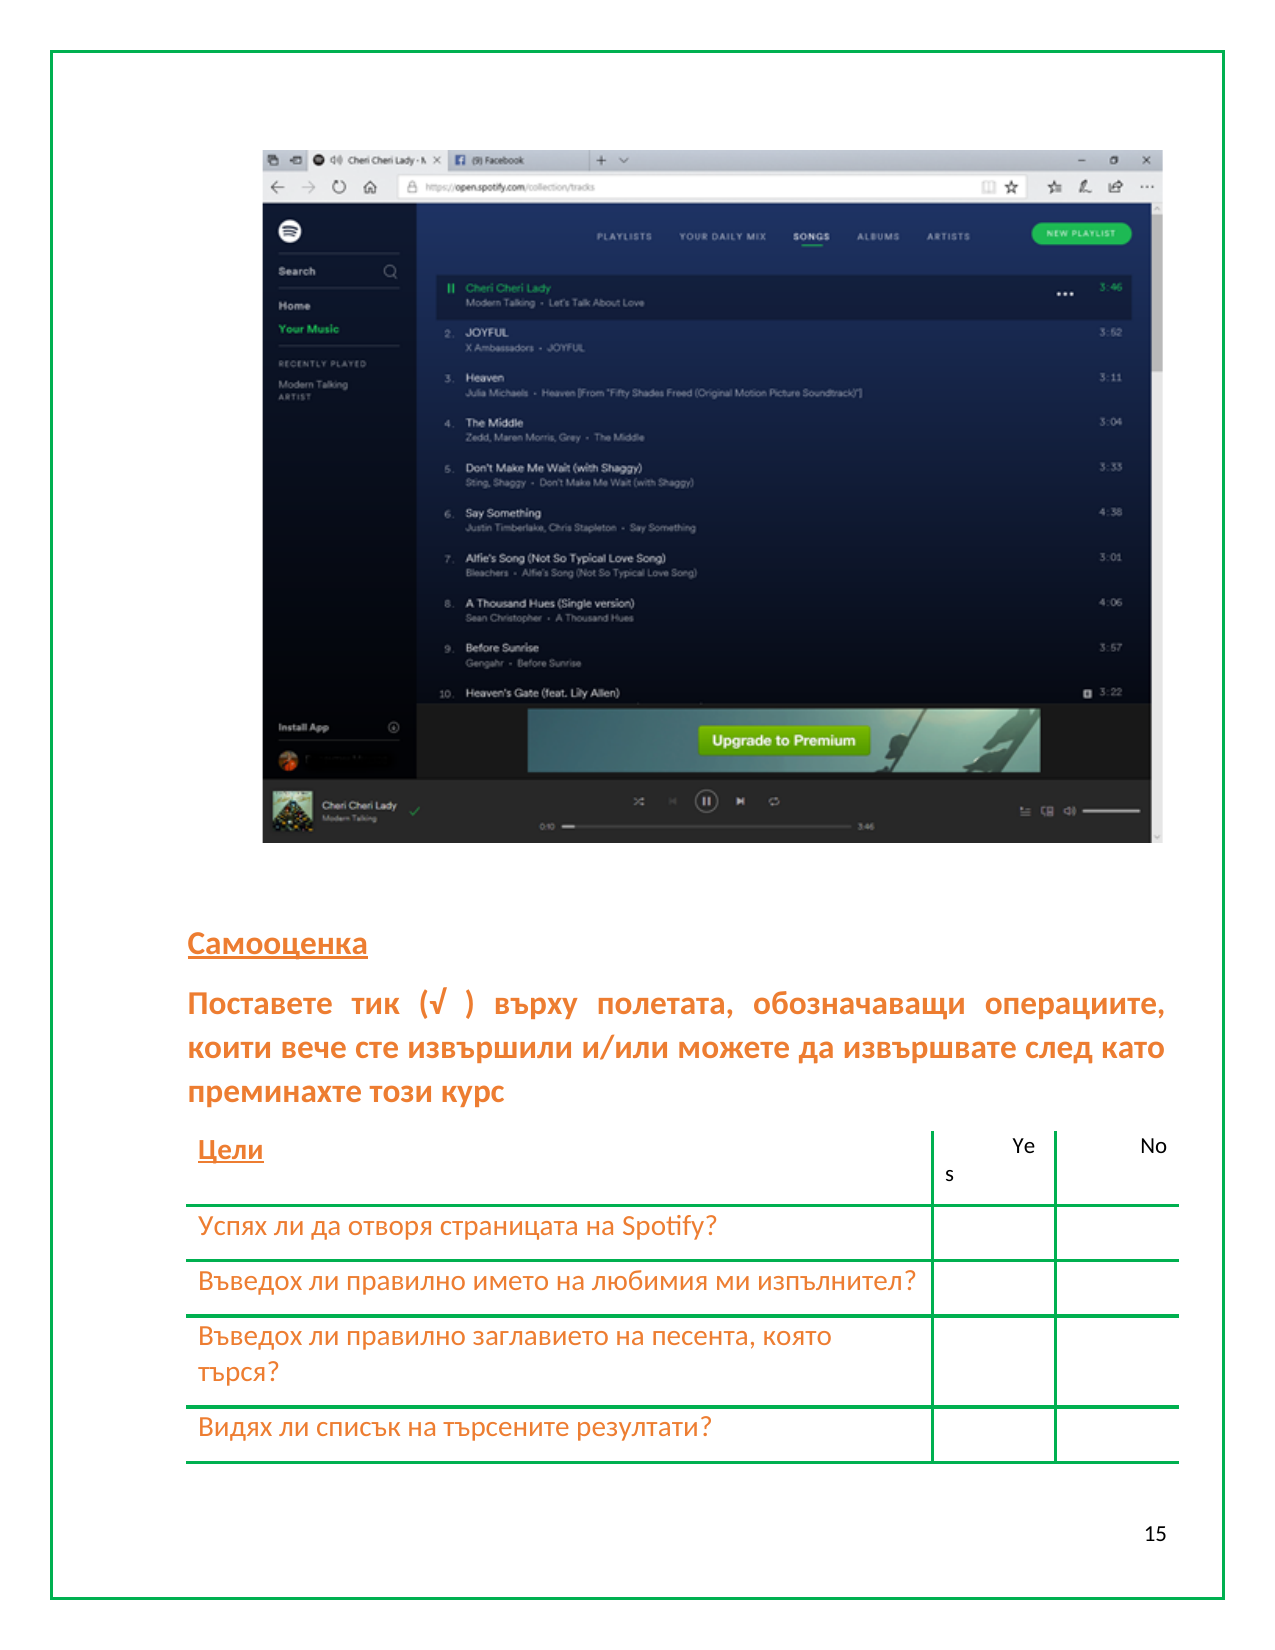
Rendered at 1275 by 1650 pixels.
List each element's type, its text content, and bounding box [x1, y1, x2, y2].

table_cell [934, 1318, 1054, 1405]
table_cell [934, 1262, 1054, 1314]
table_cell [1057, 1262, 1179, 1314]
table_cell Видях ли списък на търсените резултати? [186, 1409, 931, 1461]
table_cell [934, 1207, 1054, 1259]
text Поставете тик (√ ) върху полетата, обозначаващи операциите, коити вече сте извършили и/или можете да извършвате след като преминахте този курс [187, 982, 1167, 1111]
table_cell [934, 1409, 1054, 1461]
table_header Yes [934, 1131, 1054, 1203]
table_cell Успях ли да отворя страницата на Spotify? [186, 1207, 931, 1259]
table_cell [1057, 1409, 1179, 1461]
table_cell Въведох ли правилно заглавието на песента, която търся? [186, 1318, 931, 1405]
text Самооценка [187, 922, 1167, 962]
table_cell [1057, 1318, 1179, 1405]
table_cell [1057, 1207, 1179, 1259]
table_header Цели [186, 1131, 931, 1203]
table_cell Въведох ли правилно името на любимия ми изпълнител? [186, 1262, 931, 1314]
picture [262, 150, 1163, 843]
table_header No [1057, 1131, 1179, 1203]
